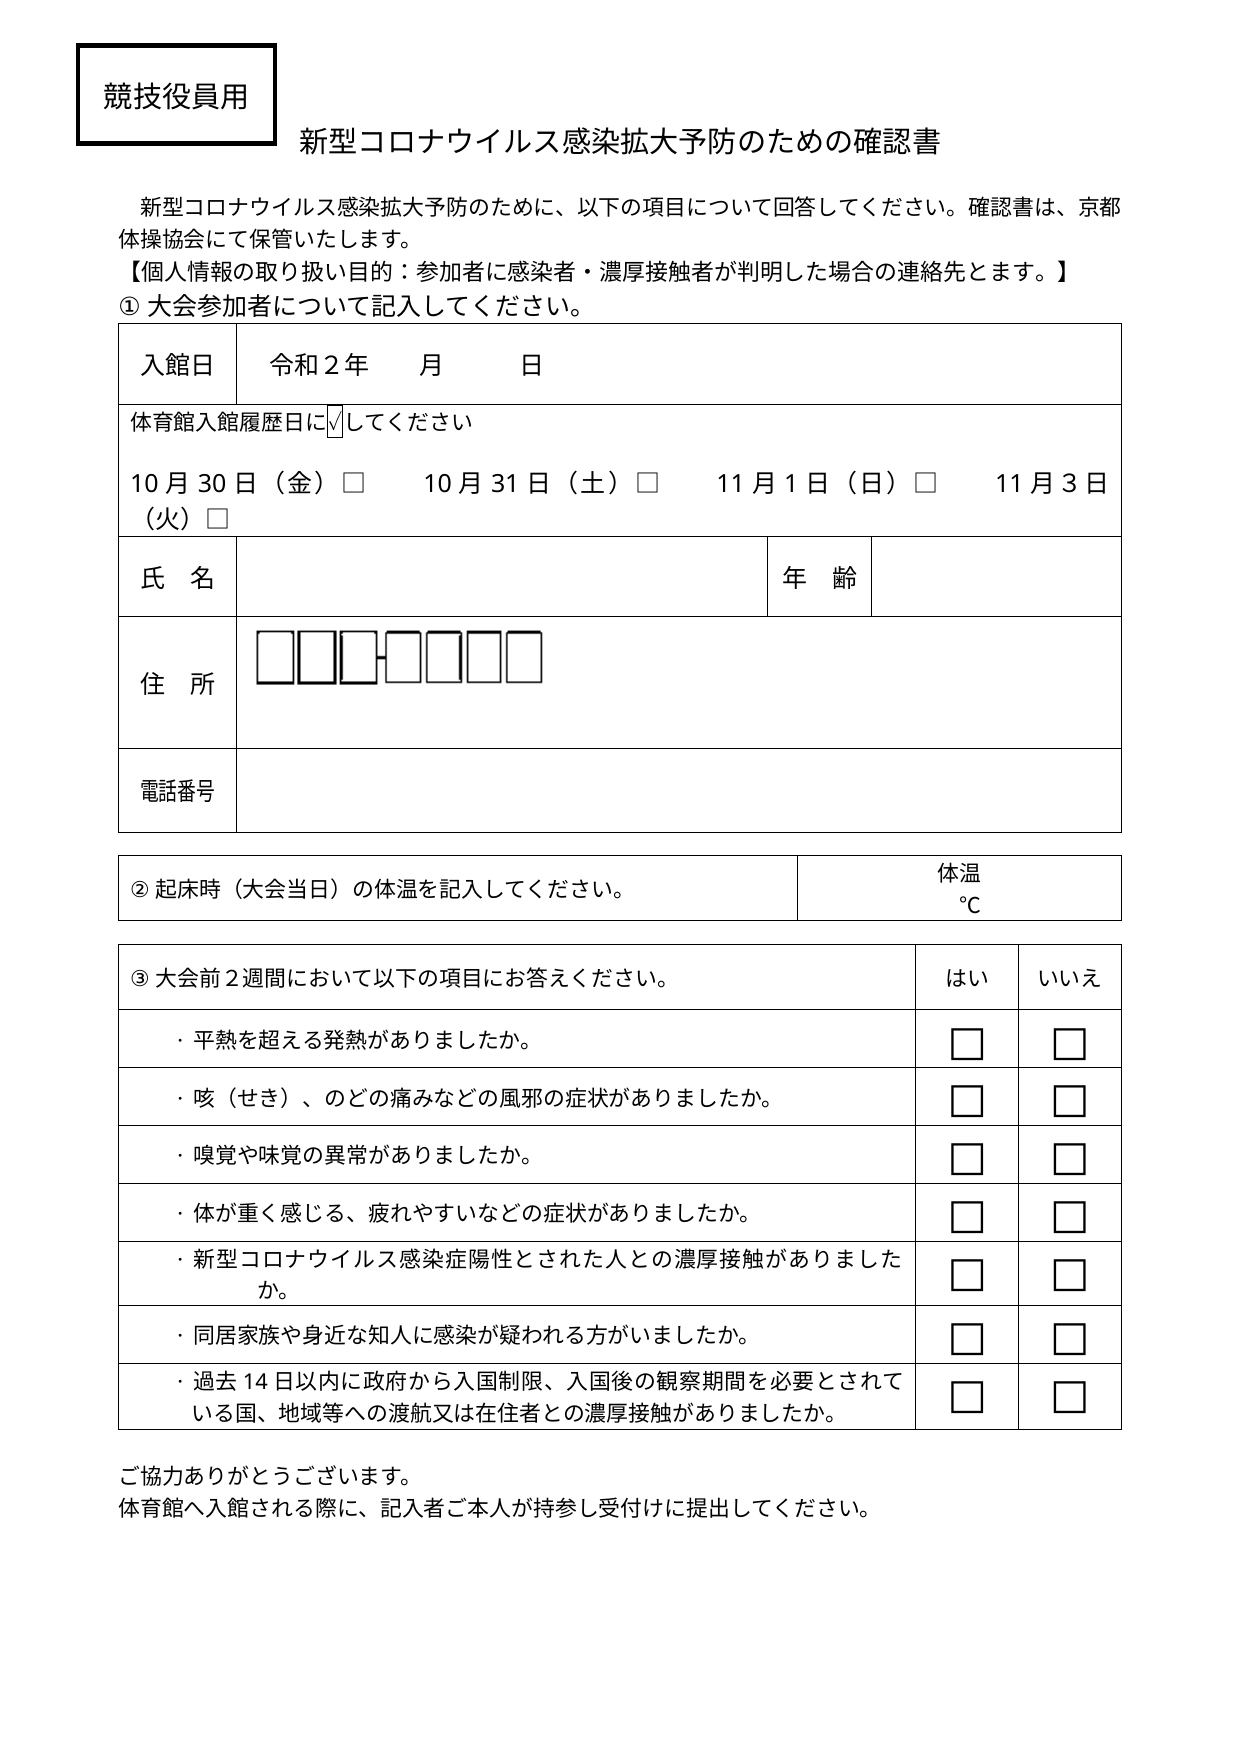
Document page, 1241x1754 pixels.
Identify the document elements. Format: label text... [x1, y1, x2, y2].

table_cell 咳（せき）、のどの痛みなどの風邪の症状がありましたか。 [119, 1068, 915, 1125]
table_cell □ [1019, 1126, 1121, 1183]
text 【個人情報の取り扱い目的：参加者に感染者・濃厚接触者が判明した場合の連絡先とます。】 [118, 253, 1122, 287]
table_cell [237, 537, 767, 616]
table_header 体温 ℃ [798, 856, 1121, 920]
table_cell □ [916, 1126, 1018, 1183]
table_cell 住 所 [119, 617, 236, 747]
table_cell [872, 537, 1121, 616]
table_cell □ [916, 1306, 1018, 1363]
table_cell □ [1019, 1364, 1121, 1428]
table_header はい [916, 945, 1018, 1009]
table_cell [237, 617, 1121, 747]
table_cell 新型コロナウイルス感染症陽性とされた人との濃厚接触がありましたか。 [119, 1242, 915, 1305]
text 新型コロナウイルス感染拡大予防のための確認書 [118, 118, 1122, 160]
table_cell 年 齢 [768, 537, 871, 616]
table_cell 体育館入館履歴日に✓してください 10月30日（金）□ 10月31日（土）□ 11月1日（日）□ 11月３日（火）□ [119, 405, 1121, 536]
table_cell 過去14日以内に政府から入国制限、入国後の観察期間を必要とされている国、地域等への渡航又は在住者との濃厚接触がありましたか。 [119, 1364, 915, 1428]
text ご協力ありがとうございます。 [118, 1459, 1122, 1491]
table_cell □ [1019, 1184, 1121, 1241]
table_cell □ [1019, 1242, 1121, 1305]
table_cell □ [916, 1364, 1018, 1428]
text ① 大会参加者について記入してください。 [118, 287, 1122, 323]
table_header ② 起床時（大会当日）の体温を記入してください。 [119, 856, 797, 920]
table_header いいえ [1019, 945, 1121, 1009]
table_cell □ [1019, 1068, 1121, 1125]
table_cell 嗅覚や味覚の異常がありましたか。 [119, 1126, 915, 1183]
table_cell □ [916, 1010, 1018, 1067]
table_cell □ [1019, 1010, 1121, 1067]
table_cell 同居家族や身近な知人に感染が疑われる方がいましたか。 [119, 1306, 915, 1363]
table_cell 氏 名 [119, 537, 236, 616]
table_cell 体が重く感じる、疲れやすいなどの症状がありましたか。 [119, 1184, 915, 1241]
table_header ③ 大会前２週間において以下の項目にお答えください。 [119, 945, 915, 1009]
table_cell □ [1019, 1306, 1121, 1363]
table_header 入館日 [119, 324, 236, 403]
table_cell □ [916, 1068, 1018, 1125]
text 体育館へ入館される際に、記入者ご本人が持参し受付けに提出してください。 [118, 1491, 1122, 1523]
table_cell □ [916, 1184, 1018, 1241]
table_header 令和２年 月 日 [237, 324, 1121, 403]
text 新型コロナウイルス感染拡大予防のために、以下の項目について回答してください。確認書は、京都体操協会にて保管いたします。 [118, 190, 1122, 253]
table_cell [237, 749, 1121, 832]
table_cell 平熱を超える発熱がありましたか。 [119, 1010, 915, 1067]
table_cell □ [916, 1242, 1018, 1305]
table_cell 電話番号 [119, 749, 236, 832]
